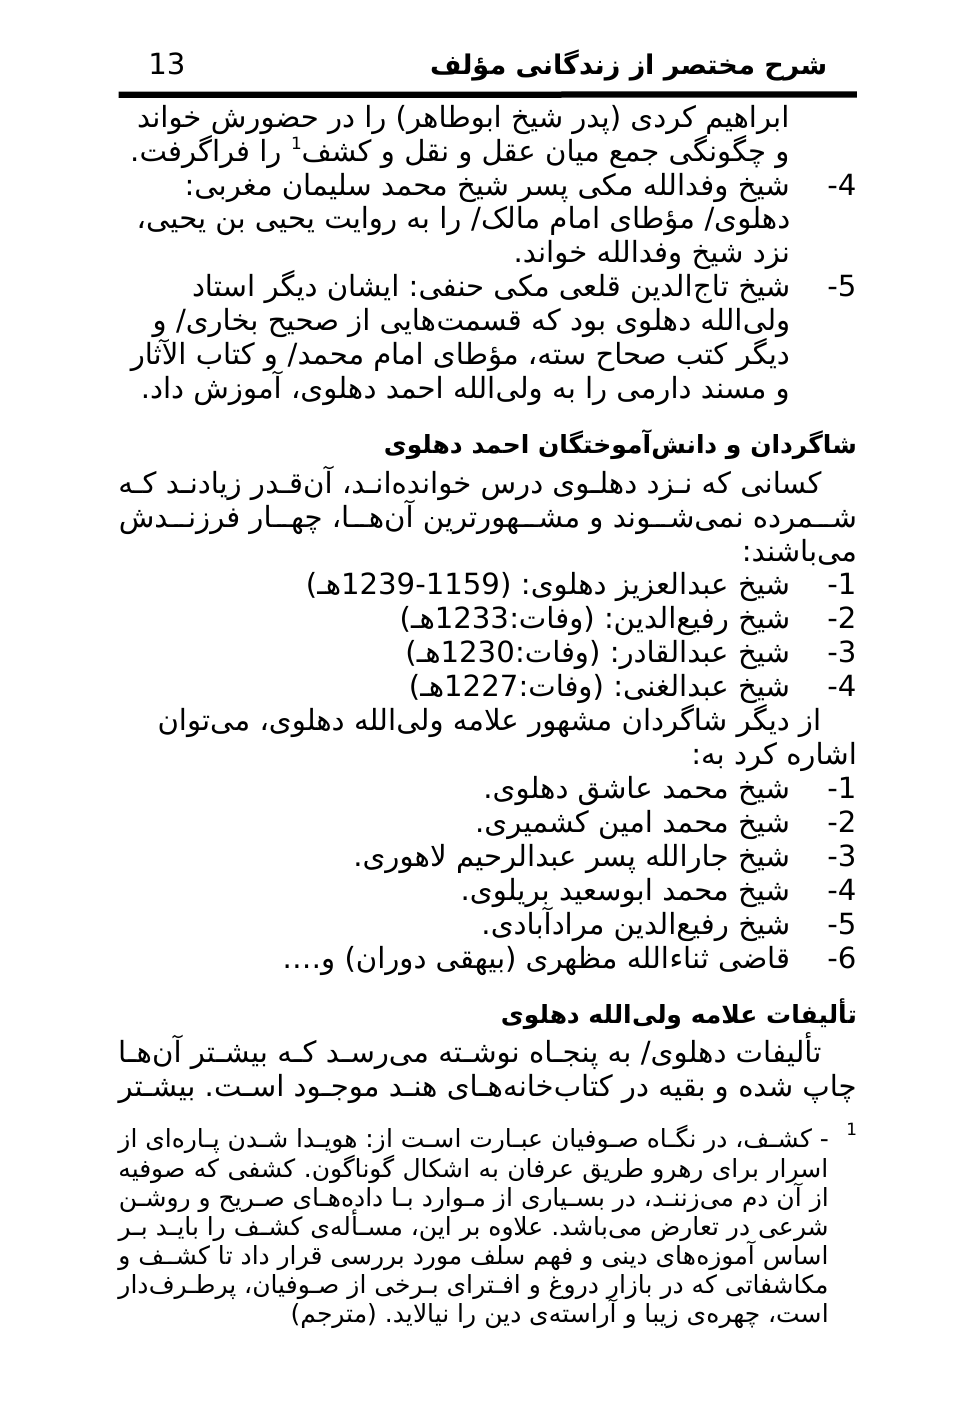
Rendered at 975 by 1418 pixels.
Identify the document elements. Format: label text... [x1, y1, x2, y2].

list شیخ عبدالقادر: (وفات:1230هـ) [118, 636, 827, 670]
list شیخ جارالله پسر عبدالرحیم لاهوری. [118, 839, 827, 873]
list شیخ محمد امین کشمیری. [118, 806, 827, 839]
list شیخ عبدالعزیز دهلوی: (1159-1239هـ) [118, 568, 827, 602]
list شیخ عبدالغنی: (وفات:1227هـ) [118, 670, 827, 704]
list شیخ رفیع‌الدین: (وفات:1233هـ) [118, 602, 827, 636]
list شیخ محمد عاشق دهلوی. [118, 772, 827, 806]
list شیخ تاج‌الدین قلعی مکی حنفی: ایشان دیگر استاد ولی‌الله دهلوی بود که قسمت‌هایی از صحیح بخاری/ و دیگر کتب صحاح سته، مؤطای امام محمد/ و کتاب الآثار و مسند دارمی را به ولی‌الله احمد دهلوی، آموزش داد. [118, 270, 827, 406]
text تألیفات علامه ولی‌الله دهلوی [118, 1000, 857, 1029]
list شیخ محمد ابوسعید بریلوی. [118, 873, 827, 907]
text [118, 1036, 857, 1104]
text شاگردان و دانش‌آموختگان احمد دهلوی [118, 431, 857, 460]
text از دیگر شاگردان مشهور علامه ولی‌الله دهلوی، می‌توان اشاره کرد به: [118, 704, 857, 772]
list شیخ وفدالله مکی پسر شیخ محمد سلیمان مغربی: دهلوی/ مؤطای امام مالک/ را به روایت یحیی بن یحیی، نزد شیخ وفدالله خواند. [118, 168, 827, 270]
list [118, 100, 827, 168]
text کسانی که نزد دهلوی درس خوانده‌اند، آن‌قدر زیادند که شمرده نمی‌شوند و مشهورترین آن‌ها، چهار فرزندش می‌باشند: [118, 466, 857, 568]
list قاضی ثناء‌الله مظهری (بیهقی دوران) و…. [118, 941, 827, 975]
list شیخ رفیع‌الدین مرادآبادی. [118, 907, 827, 941]
